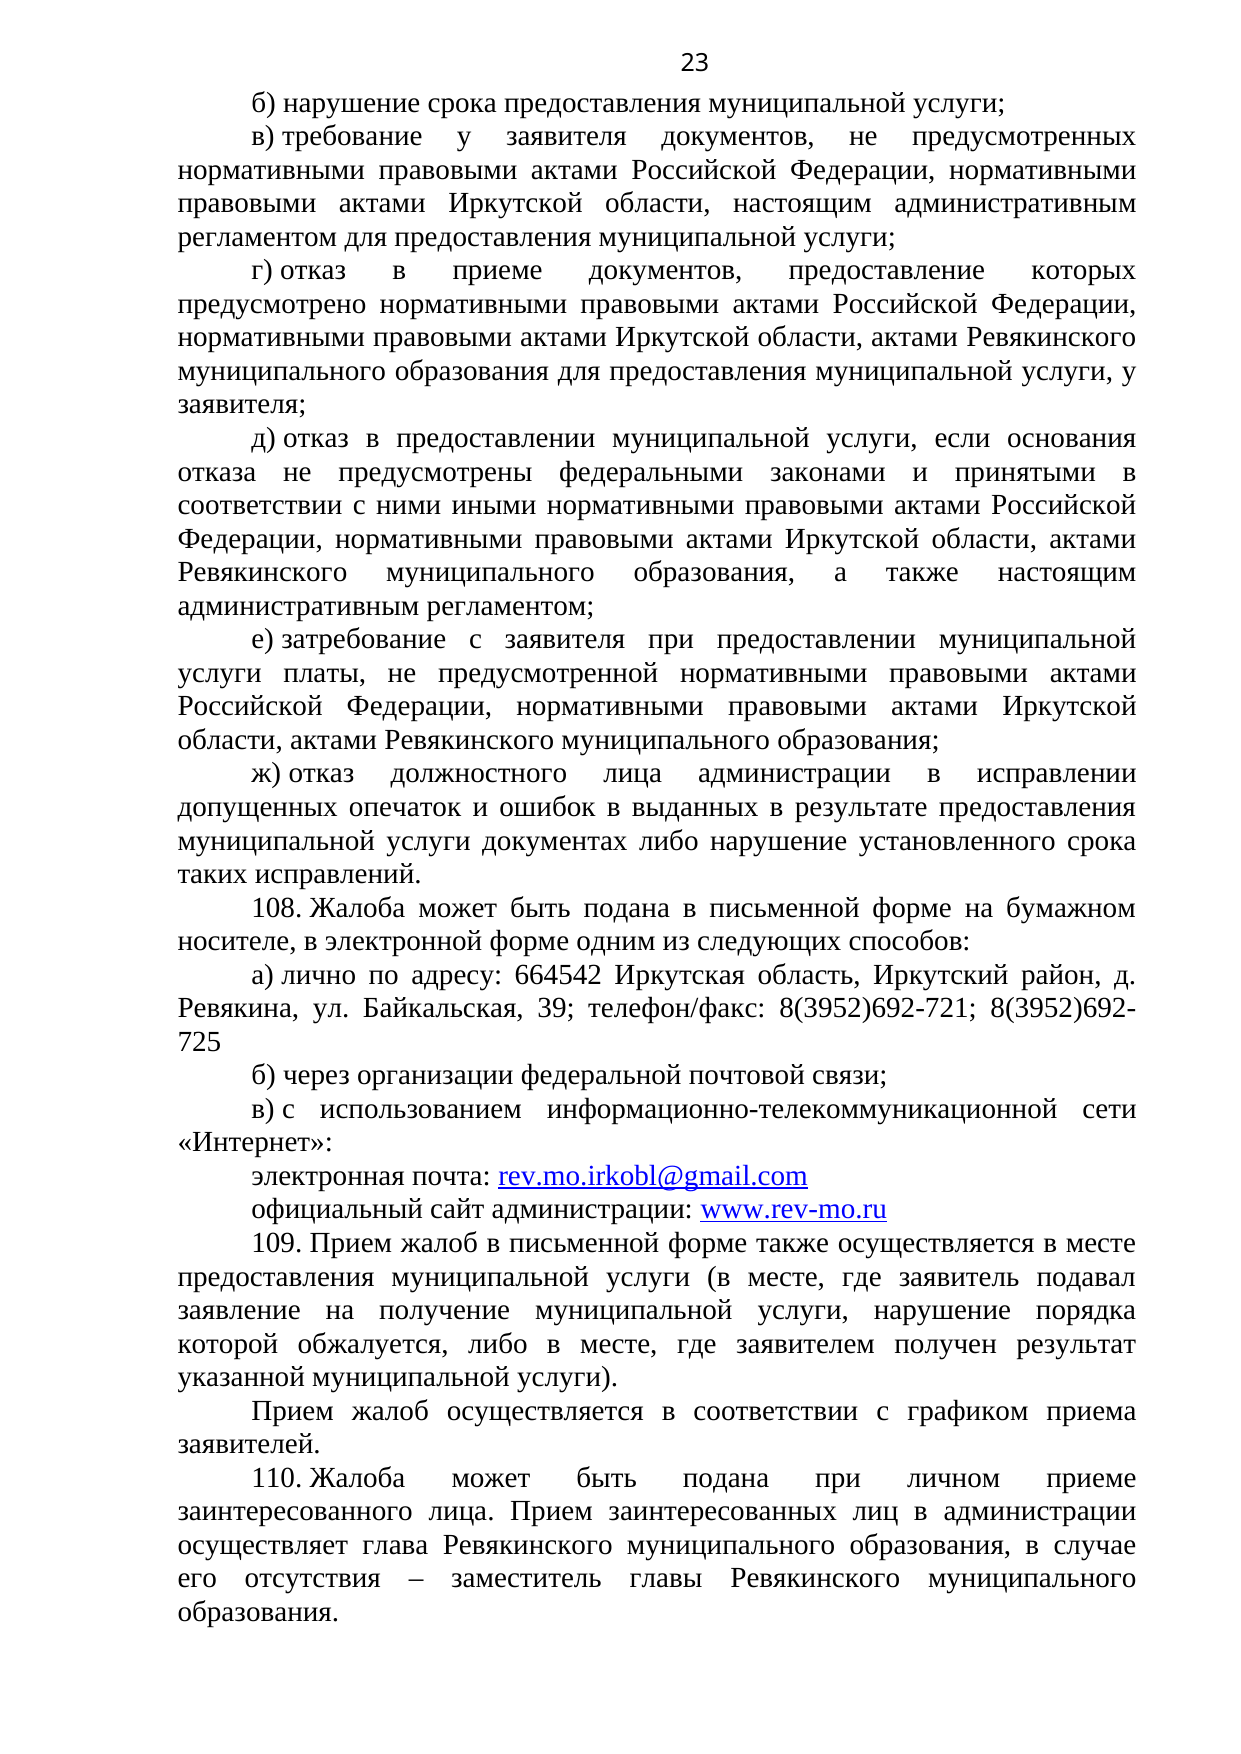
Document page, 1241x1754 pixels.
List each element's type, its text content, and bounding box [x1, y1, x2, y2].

text 108. Жалоба может быть подана в письменной форме на бумажном носителе, в электронной форме одним из следующих способов: [177, 890, 1137, 957]
text 109. Прием жалоб в письменной форме также осуществляется в месте предоставления муниципальной услуги (в месте, где заявитель подавал заявление на получение муниципальной услуги, нарушение порядка которой обжалуется, либо в месте, где заявителем получен результат указанной муниципальной услуги). [177, 1225, 1137, 1393]
text ж) отказ должностного лица администрации в исправлении допущенных опечаток и ошибок в выданных в результате предоставления муниципальной услуги документах либо нарушение установленного срока таких исправлений. [177, 756, 1137, 890]
text Прием жалоб осуществляется в соответствии с графиком приема заявителей. [177, 1393, 1137, 1460]
text д) отказ в предоставлении муниципальной услуги, если основания отказа не предусмотрены федеральными законами и принятыми в соответствии с ними иными нормативными правовыми актами Российской Федерации, нормативными правовыми актами Иркутской области, актами Ревякинского муниципального образования, а также настоящим административным регламентом; [177, 420, 1137, 621]
text 110. Жалоба может быть подана при личном приеме заинтересованного лица. Прием заинтересованных лиц в администрации осуществляет глава Ревякинского муниципального образования, в случае его отсутствия – заместитель главы Ревякинского муниципального образования. [177, 1460, 1137, 1628]
text электронная почта: rev.mo.irkobl@gmail.com [177, 1158, 1137, 1192]
text в) требование у заявителя документов, не предусмотренных нормативными правовыми актами Российской Федерации, нормативными правовыми актами Иркутской области, настоящим административным регламентом для предоставления муниципальной услуги; [177, 118, 1137, 252]
text б) нарушение срока предоставления муниципальной услуги; [177, 85, 1137, 118]
text б) через организации федеральной почтовой связи; [177, 1057, 1137, 1091]
text официальный сайт администрации: www.rev-mo.ru [177, 1192, 1137, 1225]
text а) лично по адресу: 664542 Иркутская область, Иркутский район, д. Ревякина, ул. Байкальская, 39; телефон/факс: 8(3952)692-721; 8(3952)692-725 [177, 957, 1137, 1057]
text е) затребование с заявителя при предоставлении муниципальной услуги платы, не предусмотренной нормативными правовыми актами Российской Федерации, нормативными правовыми актами Иркутской области, актами Ревякинского муниципального образования; [177, 621, 1137, 756]
text г) отказ в приеме документов, предоставление которых предусмотрено нормативными правовыми актами Российской Федерации, нормативными правовыми актами Иркутской области, актами Ревякинского муниципального образования для предоставления муниципальной услуги, у заявителя; [177, 252, 1137, 420]
text в) с использованием информационно-телекоммуникационной сети «Интернет»: [177, 1091, 1137, 1158]
